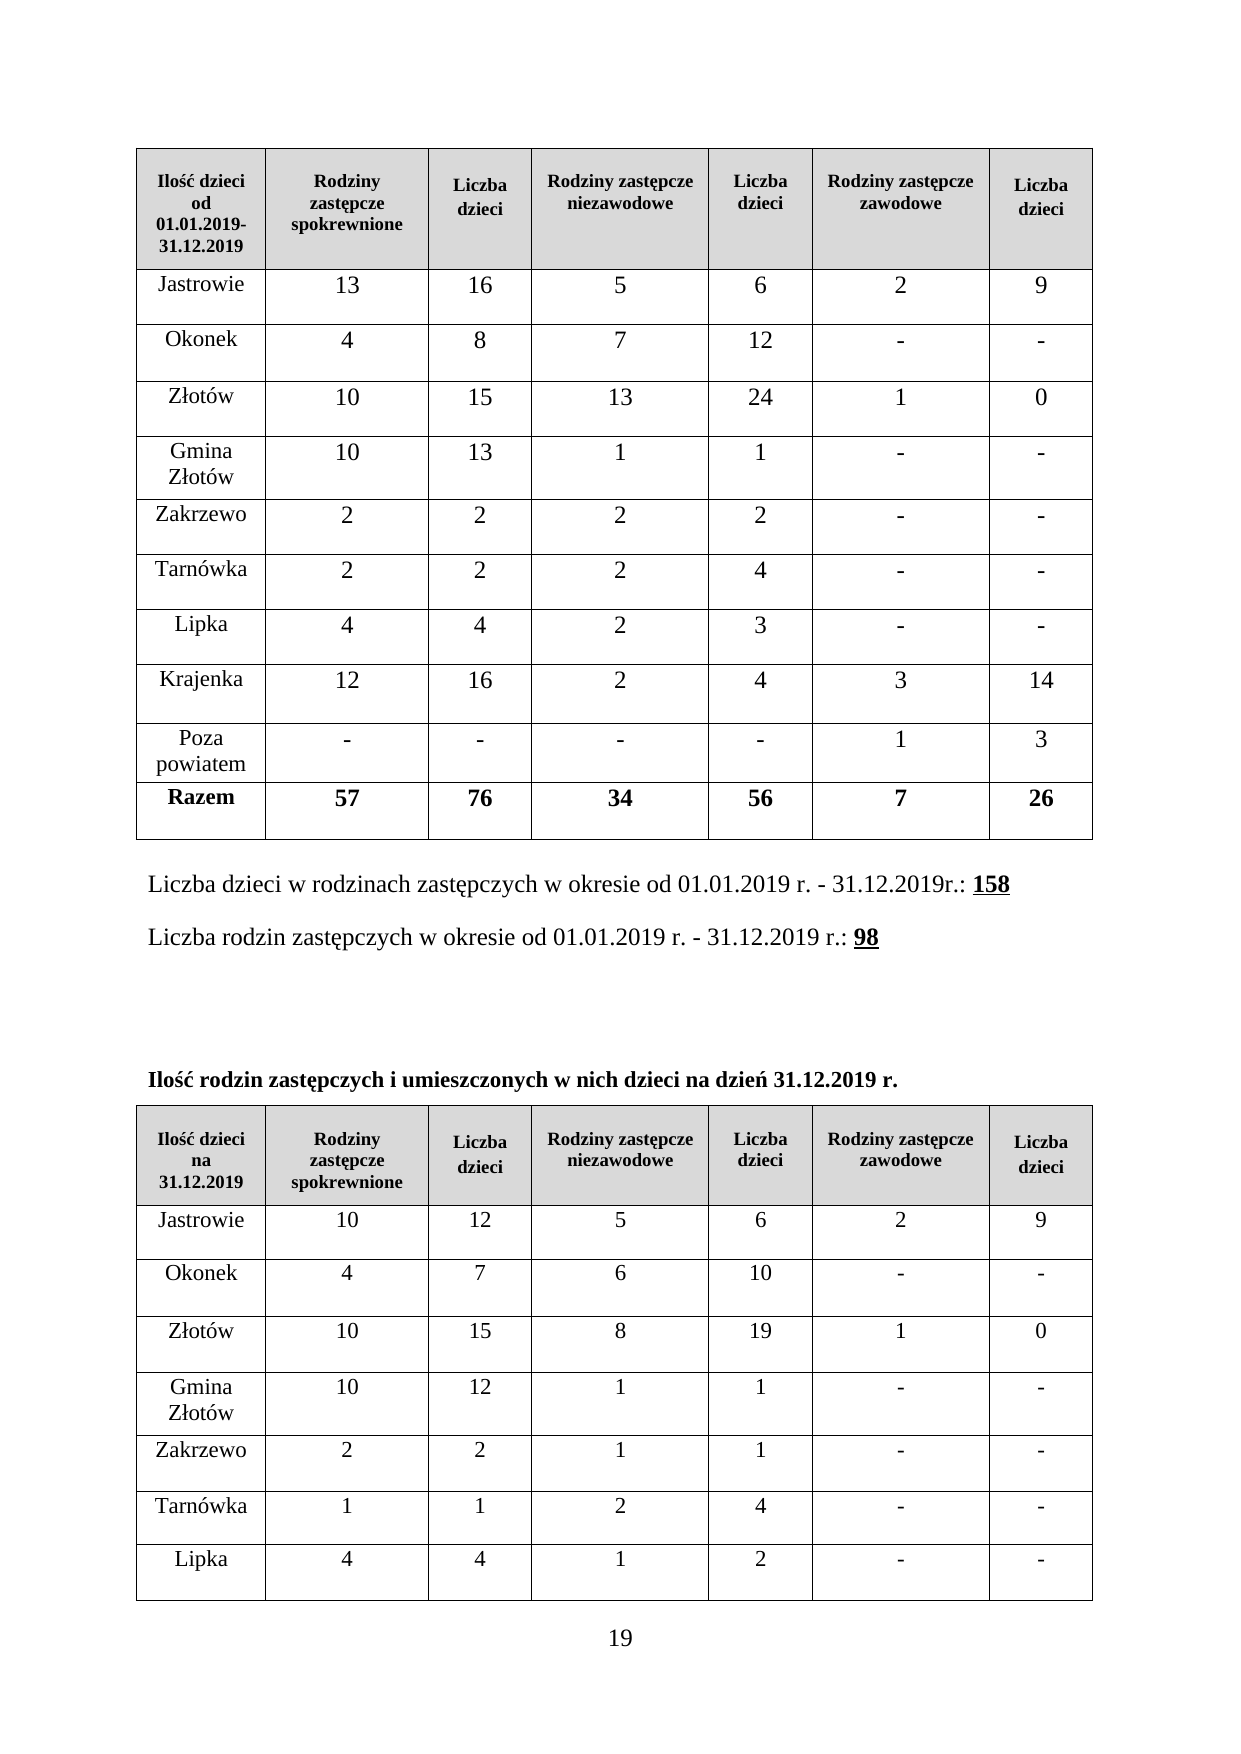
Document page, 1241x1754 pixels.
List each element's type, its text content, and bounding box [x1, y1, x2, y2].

table_cell 10 [266, 1373, 428, 1435]
table_cell Zakrzewo [137, 500, 265, 554]
table_cell 2 [532, 555, 708, 609]
table_header Rodziny zastępcze spokrewnione [266, 149, 428, 269]
table_cell 4 [709, 665, 812, 723]
table_cell 14 [990, 665, 1092, 723]
table_cell 24 [709, 382, 812, 436]
table_cell - [813, 1492, 989, 1544]
table_cell - [990, 325, 1092, 381]
table_cell 2 [266, 555, 428, 609]
table_cell 2 [429, 1436, 531, 1491]
table_cell - [813, 555, 989, 609]
text Liczba rodzin zastępczych w okresie od 01.01.2019 r. - 31.12.2019 r.: 98 [148, 922, 1093, 951]
table_cell - [990, 1436, 1092, 1491]
table_header Rodziny zastępcze niezawodowe [532, 1106, 708, 1205]
table_cell - [990, 1545, 1092, 1600]
table_cell 4 [429, 610, 531, 664]
table_cell 0 [990, 382, 1092, 436]
table_cell 4 [266, 1545, 428, 1600]
table_cell - [990, 1492, 1092, 1544]
table_cell 3 [813, 665, 989, 723]
table_cell 19 [709, 1317, 812, 1372]
table_cell - [990, 610, 1092, 664]
table_cell - [709, 724, 812, 782]
table_cell 2 [709, 1545, 812, 1600]
table_cell Lipka [137, 1545, 265, 1600]
table_cell 3 [709, 610, 812, 664]
table_cell Złotów [137, 382, 265, 436]
table_cell 15 [429, 382, 531, 436]
table_cell Jastrowie [137, 1206, 265, 1258]
table_header Ilość dzieci od 01.01.2019-31.12.2019 [137, 149, 265, 269]
table_cell 1 [709, 437, 812, 499]
table_cell Gmina Złotów [137, 437, 265, 499]
table_cell - [813, 325, 989, 381]
text Ilość rodzin zastępczych i umieszczonych w nich dzieci na dzień 31.12.2019 r. [148, 1066, 1093, 1093]
table_cell Krajenka [137, 665, 265, 723]
table_cell Zakrzewo [137, 1436, 265, 1491]
table_cell 7 [813, 783, 989, 839]
table_cell 10 [266, 1206, 428, 1258]
table_cell 8 [429, 325, 531, 381]
table_cell 10 [266, 1317, 428, 1372]
table_cell - [990, 1260, 1092, 1316]
table_cell 1 [813, 724, 989, 782]
table_cell 2 [532, 610, 708, 664]
table_cell - [990, 437, 1092, 499]
table_cell 2 [429, 555, 531, 609]
table_header Rodziny zastępcze niezawodowe [532, 149, 708, 269]
table_cell 57 [266, 783, 428, 839]
table_cell 6 [709, 1206, 812, 1258]
table_cell 6 [532, 1260, 708, 1316]
table_cell - [813, 1436, 989, 1491]
table_cell 76 [429, 783, 531, 839]
table_header Liczba dzieci [990, 149, 1092, 269]
table_cell 2 [532, 500, 708, 554]
table_header Rodziny zastępcze zawodowe [813, 1106, 989, 1205]
table_header Ilość dzieci na 31.12.2019 [137, 1106, 265, 1205]
table_cell 1 [532, 1436, 708, 1491]
table_cell 9 [990, 270, 1092, 324]
table_cell - [990, 555, 1092, 609]
table_cell 13 [429, 437, 531, 499]
table_header Liczba dzieci [709, 149, 812, 269]
table_cell - [990, 1373, 1092, 1435]
table_cell 1 [532, 1545, 708, 1600]
table_cell Złotów [137, 1317, 265, 1372]
table_cell Lipka [137, 610, 265, 664]
table_cell 2 [813, 270, 989, 324]
table_cell - [813, 437, 989, 499]
table_cell 4 [266, 610, 428, 664]
table_cell Tarnówka [137, 1492, 265, 1544]
table_cell 2 [429, 500, 531, 554]
table_cell 1 [532, 1373, 708, 1435]
table_cell 2 [709, 500, 812, 554]
table_cell 13 [532, 382, 708, 436]
table_cell 4 [266, 325, 428, 381]
table_cell - [813, 1373, 989, 1435]
table_cell - [990, 500, 1092, 554]
table_cell 1 [709, 1436, 812, 1491]
table_header Liczba dzieci [709, 1106, 812, 1205]
table_cell 2 [266, 1436, 428, 1491]
table_cell 1 [709, 1373, 812, 1435]
table_cell 8 [532, 1317, 708, 1372]
table_cell 1 [266, 1492, 428, 1544]
table_cell 6 [709, 270, 812, 324]
table_cell 4 [709, 555, 812, 609]
table_cell 4 [429, 1545, 531, 1600]
table_cell 12 [429, 1373, 531, 1435]
table_cell 2 [532, 1492, 708, 1544]
table_cell 1 [813, 1317, 989, 1372]
table_cell 12 [266, 665, 428, 723]
table_cell 4 [709, 1492, 812, 1544]
table_cell 1 [532, 437, 708, 499]
text Liczba dzieci w rodzinach zastępczych w okresie od 01.01.2019 r. - 31.12.2019r.: 158 [148, 869, 1093, 897]
table_cell 4 [266, 1260, 428, 1316]
table_cell 56 [709, 783, 812, 839]
table_cell Razem [137, 783, 265, 839]
table_cell 10 [266, 437, 428, 499]
table_cell 2 [266, 500, 428, 554]
table_cell 16 [429, 270, 531, 324]
table_cell Jastrowie [137, 270, 265, 324]
table_cell 5 [532, 1206, 708, 1258]
table_cell Okonek [137, 1260, 265, 1316]
table_cell 12 [709, 325, 812, 381]
table_cell - [532, 724, 708, 782]
table_cell 1 [813, 382, 989, 436]
table_cell 10 [266, 382, 428, 436]
table_header Liczba dzieci [429, 1106, 531, 1205]
table_cell 2 [813, 1206, 989, 1258]
table_cell 12 [429, 1206, 531, 1258]
table_cell Okonek [137, 325, 265, 381]
table_cell Tarnówka [137, 555, 265, 609]
table_cell - [813, 1545, 989, 1600]
table_cell 2 [532, 665, 708, 723]
table_header Rodziny zastępcze zawodowe [813, 149, 989, 269]
table_cell - [266, 724, 428, 782]
table_cell 34 [532, 783, 708, 839]
table_cell 7 [532, 325, 708, 381]
table_header Liczba dzieci [429, 149, 531, 269]
table_cell 1 [429, 1492, 531, 1544]
table_cell 0 [990, 1317, 1092, 1372]
table_header Liczba dzieci [990, 1106, 1092, 1205]
table_cell 7 [429, 1260, 531, 1316]
table_cell - [813, 610, 989, 664]
table_cell 26 [990, 783, 1092, 839]
table_cell 5 [532, 270, 708, 324]
table_cell Poza powiatem [137, 724, 265, 782]
table_cell 9 [990, 1206, 1092, 1258]
table_cell - [813, 500, 989, 554]
table_cell 3 [990, 724, 1092, 782]
table_header Rodziny zastępcze spokrewnione [266, 1106, 428, 1205]
table_cell - [813, 1260, 989, 1316]
table_cell - [429, 724, 531, 782]
table_cell 15 [429, 1317, 531, 1372]
table_cell 10 [709, 1260, 812, 1316]
table_cell 13 [266, 270, 428, 324]
table_cell Gmina Złotów [137, 1373, 265, 1435]
table_cell 16 [429, 665, 531, 723]
